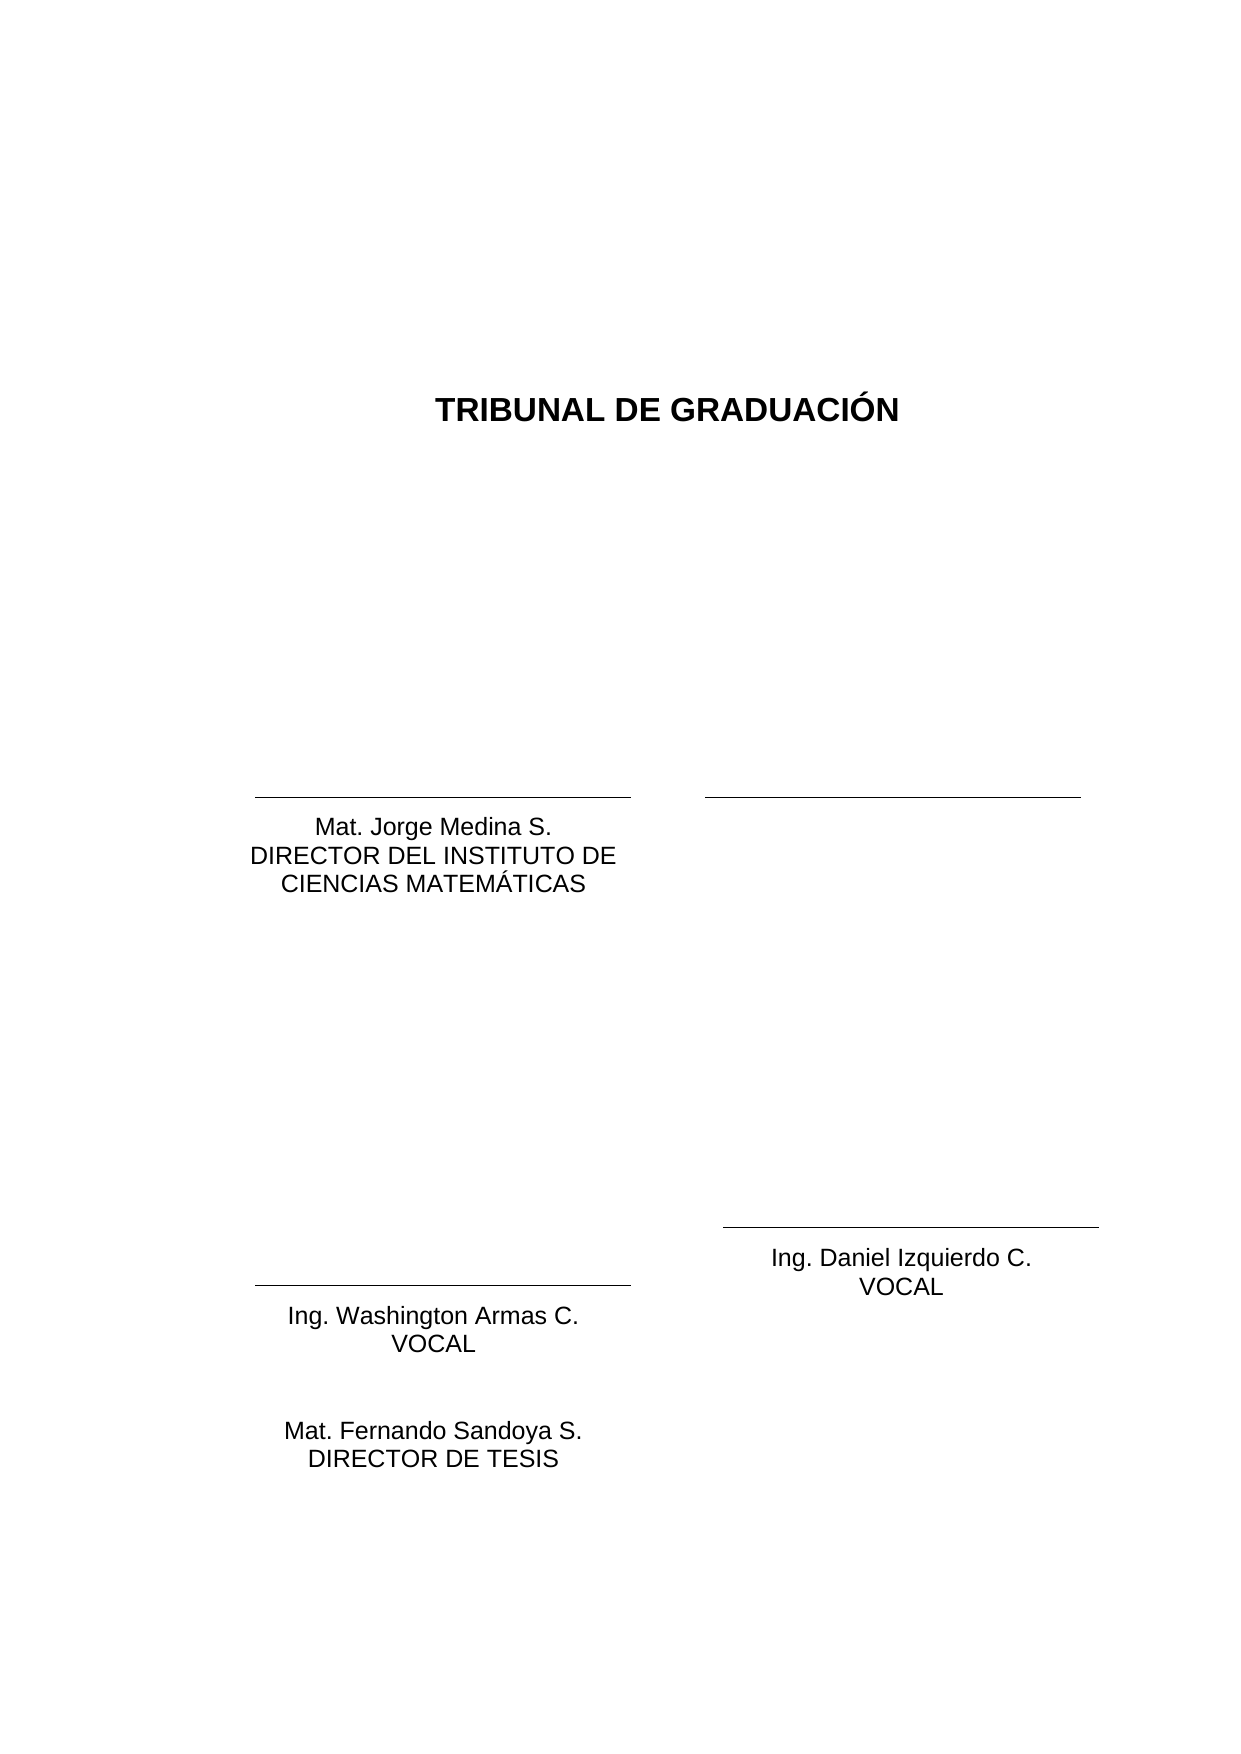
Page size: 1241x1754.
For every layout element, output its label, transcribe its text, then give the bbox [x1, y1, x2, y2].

text DIRECTOR DE TESIS [236, 1444, 630, 1473]
text VOCAL [236, 1329, 630, 1358]
text Ing. Washington Armas C. [236, 1301, 630, 1329]
subtitle TRIBUNAL DE GRADUACIÓN [236, 390, 1098, 428]
text Ing. Daniel Izquierdo C. [704, 1243, 1098, 1272]
text Mat. Fernando Sandoya S. [236, 1416, 630, 1444]
text Mat. Jorge Medina S. [236, 812, 630, 841]
text DIRECTOR DEL INSTITUTO DE CIENCIAS MATEMÁTICAS [236, 841, 630, 898]
text VOCAL [704, 1272, 1098, 1301]
